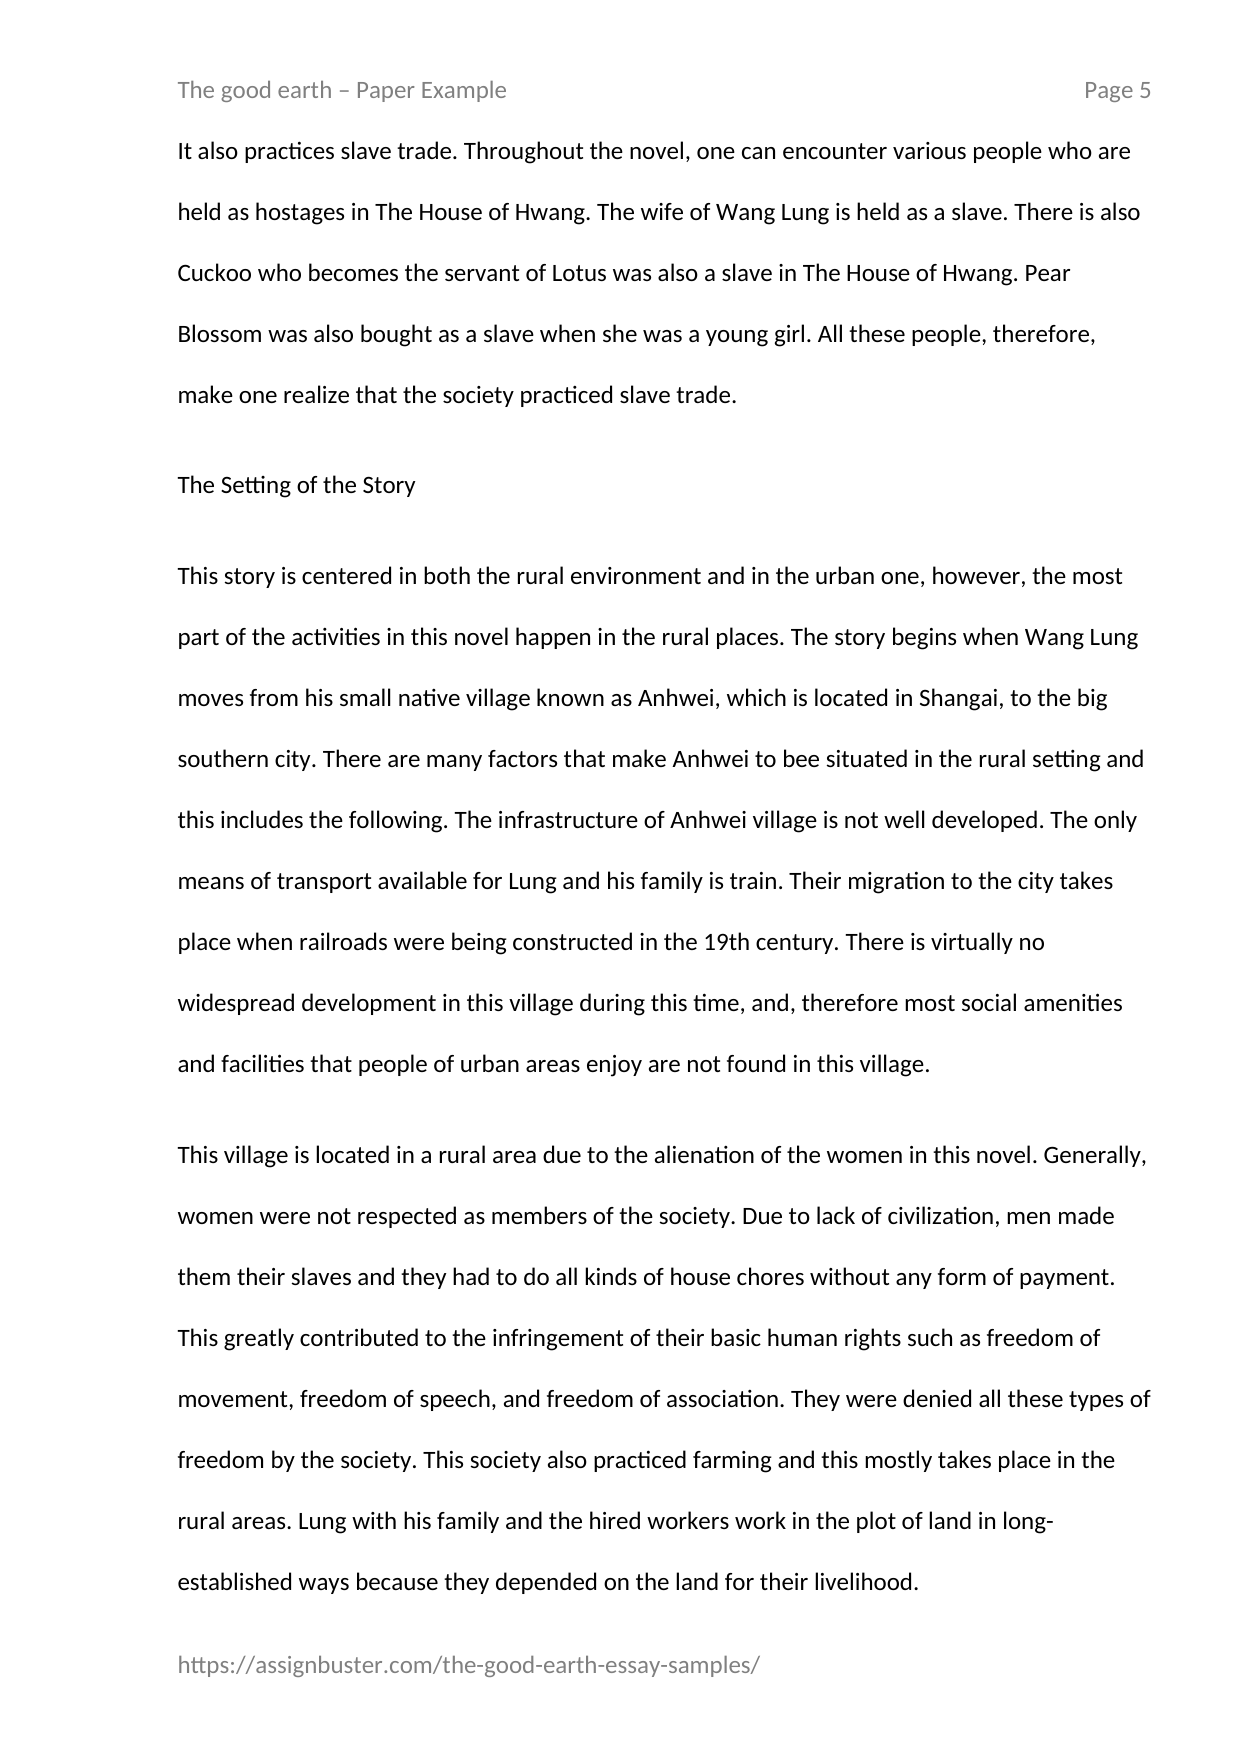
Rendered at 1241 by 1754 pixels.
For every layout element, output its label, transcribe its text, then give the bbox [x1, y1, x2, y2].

text This story is centered in both the rural environment and in the urban one, however, the most part of the activities in this novel happen in the rural places. The story begins when Wang Lung moves from his small native village known as Anhwei, which is located in Shangai, to the big southern city. There are many factors that make Anhwei to bee situated in the rural setting and this includes the following. The infrastructure of Anhwei village is not well developed. The only means of transport available for Lung and his family is train. Their migration to the city takes place when railroads were being constructed in the 19th century. There is virtually no widespread development in this village during this time, and, therefore most social amenities and facilities that people of urban areas enjoy are not found in this village. [177, 560, 1152, 1079]
text This village is located in a rural area due to the alienation of the women in this novel. Generally, women were not respected as members of the society. Due to lack of civilization, men made them their slaves and they had to do all kinds of house chores without any form of payment. This greatly contributed to the infringement of their basic human rights such as freedom of movement, freedom of speech, and freedom of association. They were denied all these types of freedom by the society. This society also practiced farming and this mostly takes place in the rural areas. Lung with his family and the hired workers work in the plot of land in long-established ways because they depended on the land for their livelihood. [177, 1139, 1152, 1597]
text The Setting of the Story [177, 469, 1152, 500]
text It also practices slave trade. Throughout the novel, one can encounter various people who are held as hostages in The House of Hwang. The wife of Wang Lung is held as a slave. There is also Cuckoo who becomes the servant of Lotus was also a slave in The House of Hwang. Pear Blossom was also bought as a slave when she was a young girl. All these people, therefore, make one realize that the society practiced slave trade. [177, 135, 1152, 409]
